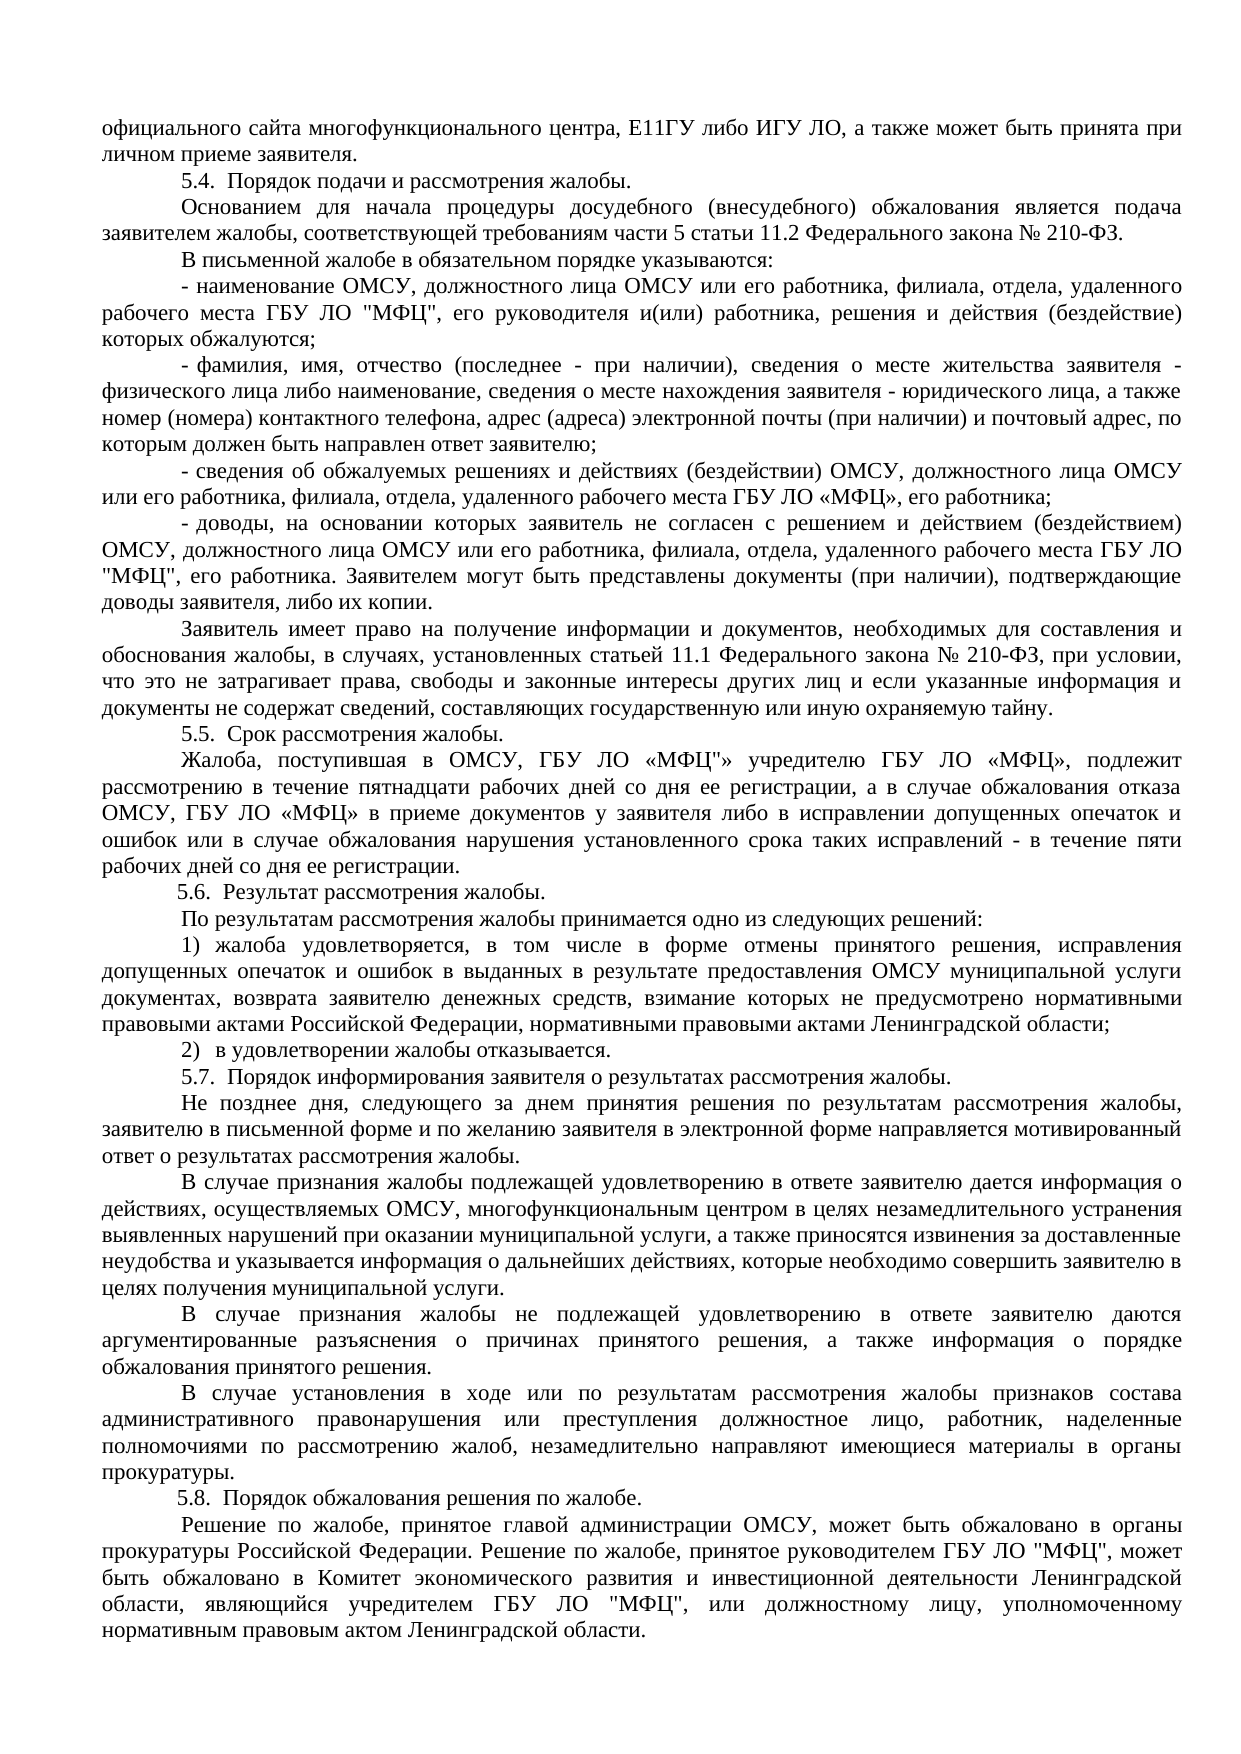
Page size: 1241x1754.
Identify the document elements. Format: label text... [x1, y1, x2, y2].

list фамилия, имя, отчество (последнее - при наличии), сведения о месте жительства заявителя - физического лица либо наименование, сведения о месте нахождения заявителя - юридического лица, а также номер (номера) контактного телефона, адрес (адреса) электронной почты (при наличии) и почтовый адрес, по которым должен быть направлен ответ заявителю; [102, 351, 1184, 457]
text Решение по жалобе, принятое главой администрации ОМСУ, может быть обжаловано в органы прокуратуры Российской Федерации. Решение по жалобе, принятое руководителем ГБУ ЛО "МФЦ", может быть обжаловано в Комитет экономического развития и инвестиционной деятельности Ленинградской области, являющийся учредителем ГБУ ЛО "МФЦ", или должностному лицу, уполномоченному нормативным правовым актом Ленинградской области. [102, 1511, 1184, 1643]
list Срок рассмотрения жалобы. [102, 720, 1184, 747]
list наименование ОМСУ, должностного лица ОМСУ или его работника, филиала, отдела, удаленного рабочего места ГБУ ЛО "МФЦ", его руководителя и(или) работника, решения и действия (бездействие) которых обжалуются; [102, 272, 1184, 351]
text В случае установления в ходе или по результатам рассмотрения жалобы признаков состава административного правонарушения или преступления должностное лицо, работник, наделенные полномочиями по рассмотрению жалоб, незамедлительно направляют имеющиеся материалы в органы прокуратуры. [102, 1379, 1184, 1484]
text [102, 114, 1184, 167]
list сведения об обжалуемых решениях и действиях (бездействии) ОМСУ, должностного лица ОМСУ или его работника, филиала, отдела, удаленного рабочего места ГБУ ЛО «МФЦ», его работника; [102, 457, 1184, 509]
text Заявитель имеет право на получение информации и документов, необходимых для составления и обоснования жалобы, в случаях, установленных статьей 11.1 Федерального закона № 210-ФЗ, при условии, что это не затрагивает права, свободы и законные интересы других лиц и если указанные информация и документы не содержат сведений, составляющих государственную или иную охраняемую тайну. [102, 615, 1184, 720]
text В письменной жалобе в обязательном порядке указываются: [102, 246, 1184, 272]
text В случае признания жалобы подлежащей удовлетворению в ответе заявителю дается информация о действиях, осуществляемых ОМСУ, многофункциональным центром в целях незамедлительного устранения выявленных нарушений при оказании муниципальной услуги, а также приносятся извинения за доставленные неудобства и указывается информация о дальнейших действиях, которые необходимо совершить заявителю в целях получения муниципальной услуги. [102, 1168, 1184, 1300]
list Результат рассмотрения жалобы. [102, 878, 1184, 905]
list жалоба удовлетворяется, в том числе в форме отмены принятого решения, исправления допущенных опечаток и ошибок в выданных в результате предоставления ОМСУ муниципальной услуги документах, возврата заявителю денежных средств, взимание которых не предусмотрено нормативными правовыми актами Российской Федерации, нормативными правовыми актами Ленинградской области; [102, 931, 1184, 1036]
text Не позднее дня, следующего за днем принятия решения по результатам рассмотрения жалобы, заявителю в письменной форме и по желанию заявителя в электронной форме направляется мотивированный ответ о результатах рассмотрения жалобы. [102, 1089, 1184, 1168]
text По результатам рассмотрения жалобы принимается одно из следующих решений: [102, 905, 1184, 931]
list Порядок информирования заявителя о результатах рассмотрения жалобы. [102, 1063, 1184, 1089]
text В случае признания жалобы не подлежащей удовлетворению в ответе заявителю даются аргументированные разъяснения о причинах принятого решения, а также информация о порядке обжалования принятого решения. [102, 1300, 1184, 1379]
list доводы, на основании которых заявитель не согласен с решением и действием (бездействием) ОМСУ, должностного лица ОМСУ или его работника, филиала, отдела, удаленного рабочего места ГБУ ЛО "МФЦ", его работника. Заявителем могут быть представлены документы (при наличии), подтверждающие доводы заявителя, либо их копии. [102, 509, 1184, 615]
list Порядок обжалования решения по жалобе. [102, 1484, 1184, 1511]
text Жалоба, поступившая в ОМСУ, ГБУ ЛО «МФЦ"» учредителю ГБУ ЛО «МФЦ», подлежит рассмотрению в течение пятнадцати рабочих дней со дня ее регистрации, а в случае обжалования отказа ОМСУ, ГБУ ЛО «МФЦ» в приеме документов у заявителя либо в исправлении допущенных опечаток и ошибок или в случае обжалования нарушения установленного срока таких исправлений - в течение пяти рабочих дней со дня ее регистрации. [102, 747, 1184, 878]
text Основанием для начала процедуры досудебного (внесудебного) обжалования является подача заявителем жалобы, соответствующей требованиям части 5 статьи 11.2 Федерального закона № 210-ФЗ. [102, 193, 1184, 246]
list в удовлетворении жалобы отказывается. [102, 1036, 1184, 1063]
list Порядок подачи и рассмотрения жалобы. [102, 167, 1184, 193]
